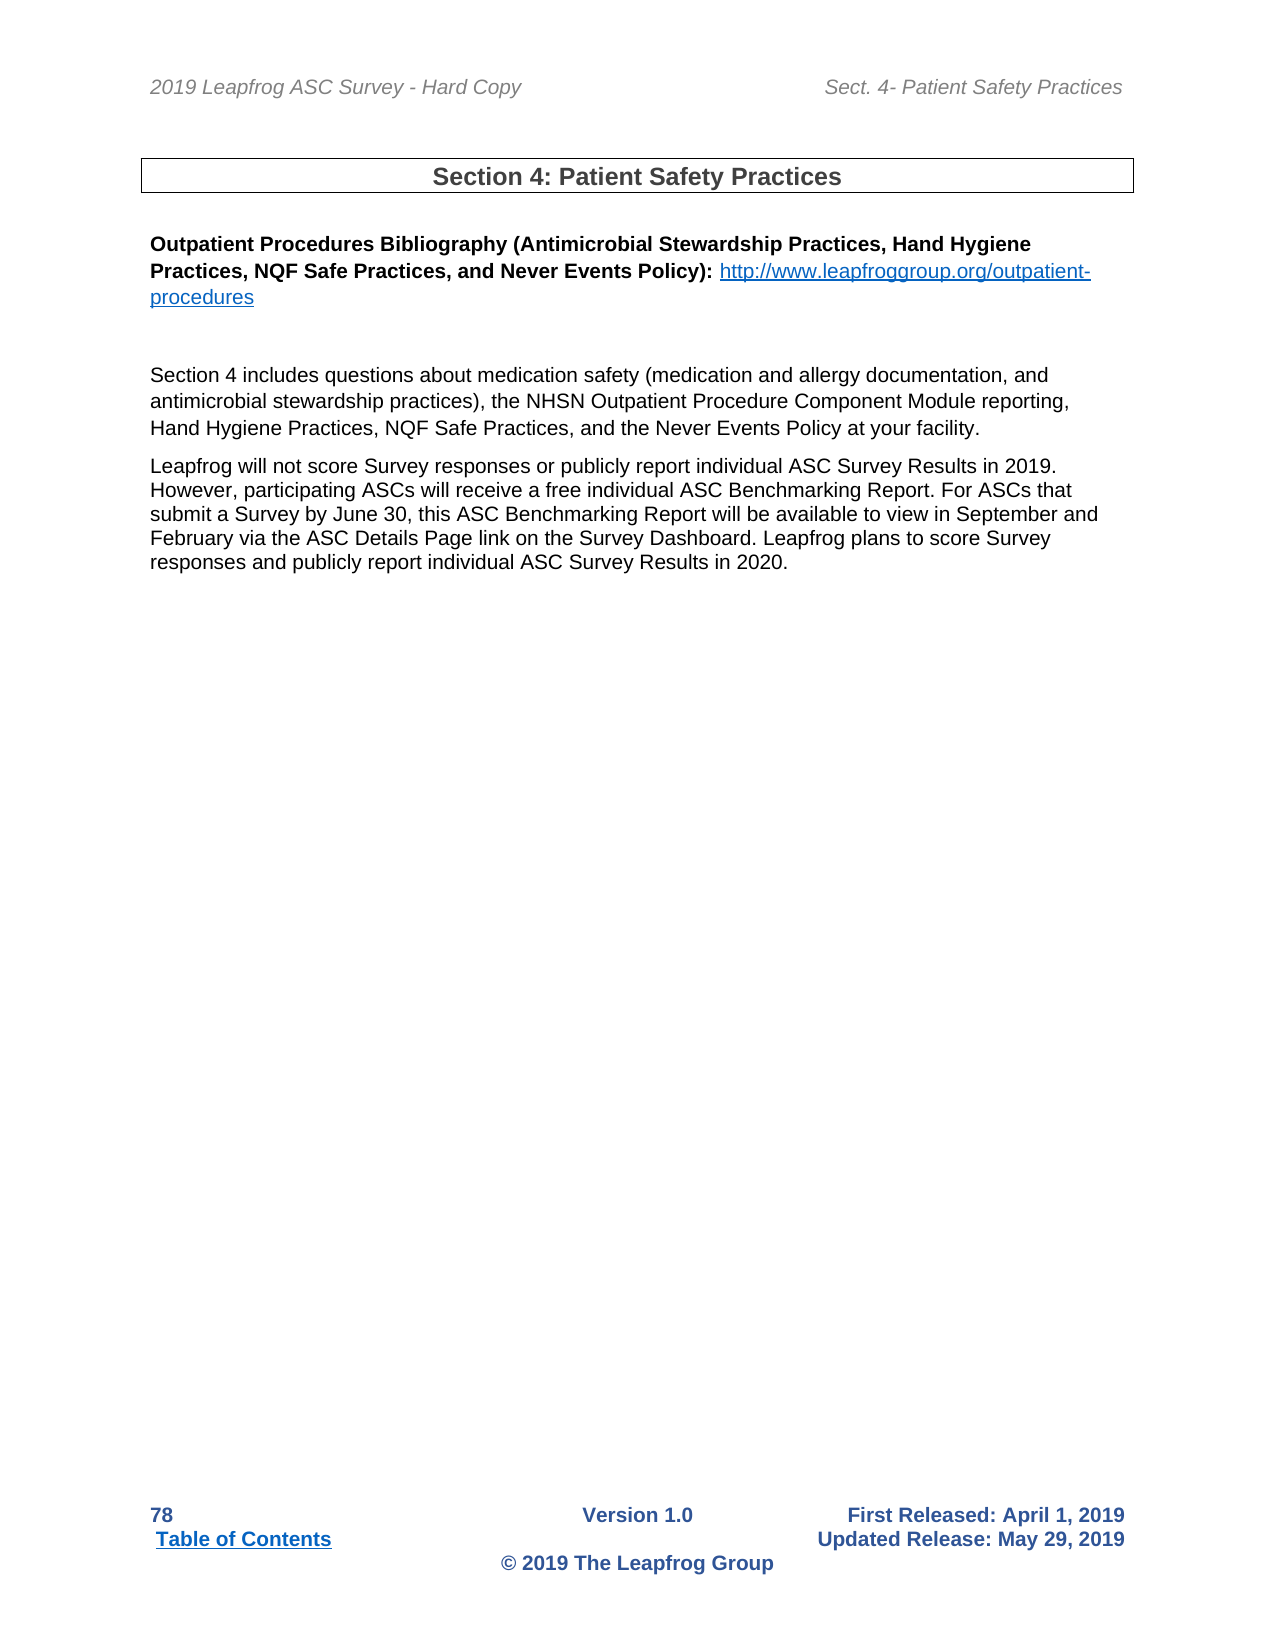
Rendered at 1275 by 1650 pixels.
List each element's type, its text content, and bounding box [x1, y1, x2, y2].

text Leapfrog will not score Survey responses or publicly report individual ASC Survey Results in 2019. However, participating ASCs will receive a free individual ASC Benchmarking Report. For ASCs that submit a Survey by June 30, this ASC Benchmarking Report will be available to view in September and February via the ASC Details Page link on the Survey Dashboard. Leapfrog plans to score Survey responses and publicly report individual ASC Survey Results in 2020. [150, 454, 1125, 574]
text Outpatient Procedures Bibliography (Antimicrobial Stewardship Practices, Hand Hygiene Practices, NQF Safe Practices, and Never Events Policy): http://www.leapfroggroup.org/outpatient-procedures [150, 232, 1125, 309]
subtitle Section 4: Patient Safety Practices [142, 159, 1133, 192]
text Section 4 includes questions about medication safety (medication and allergy documentation, and antimicrobial stewardship practices), the NHSN Outpatient Procedure Component Module reporting, Hand Hygiene Practices, NQF Safe Practices, and the Never Events Policy at your facility. [150, 363, 1125, 439]
